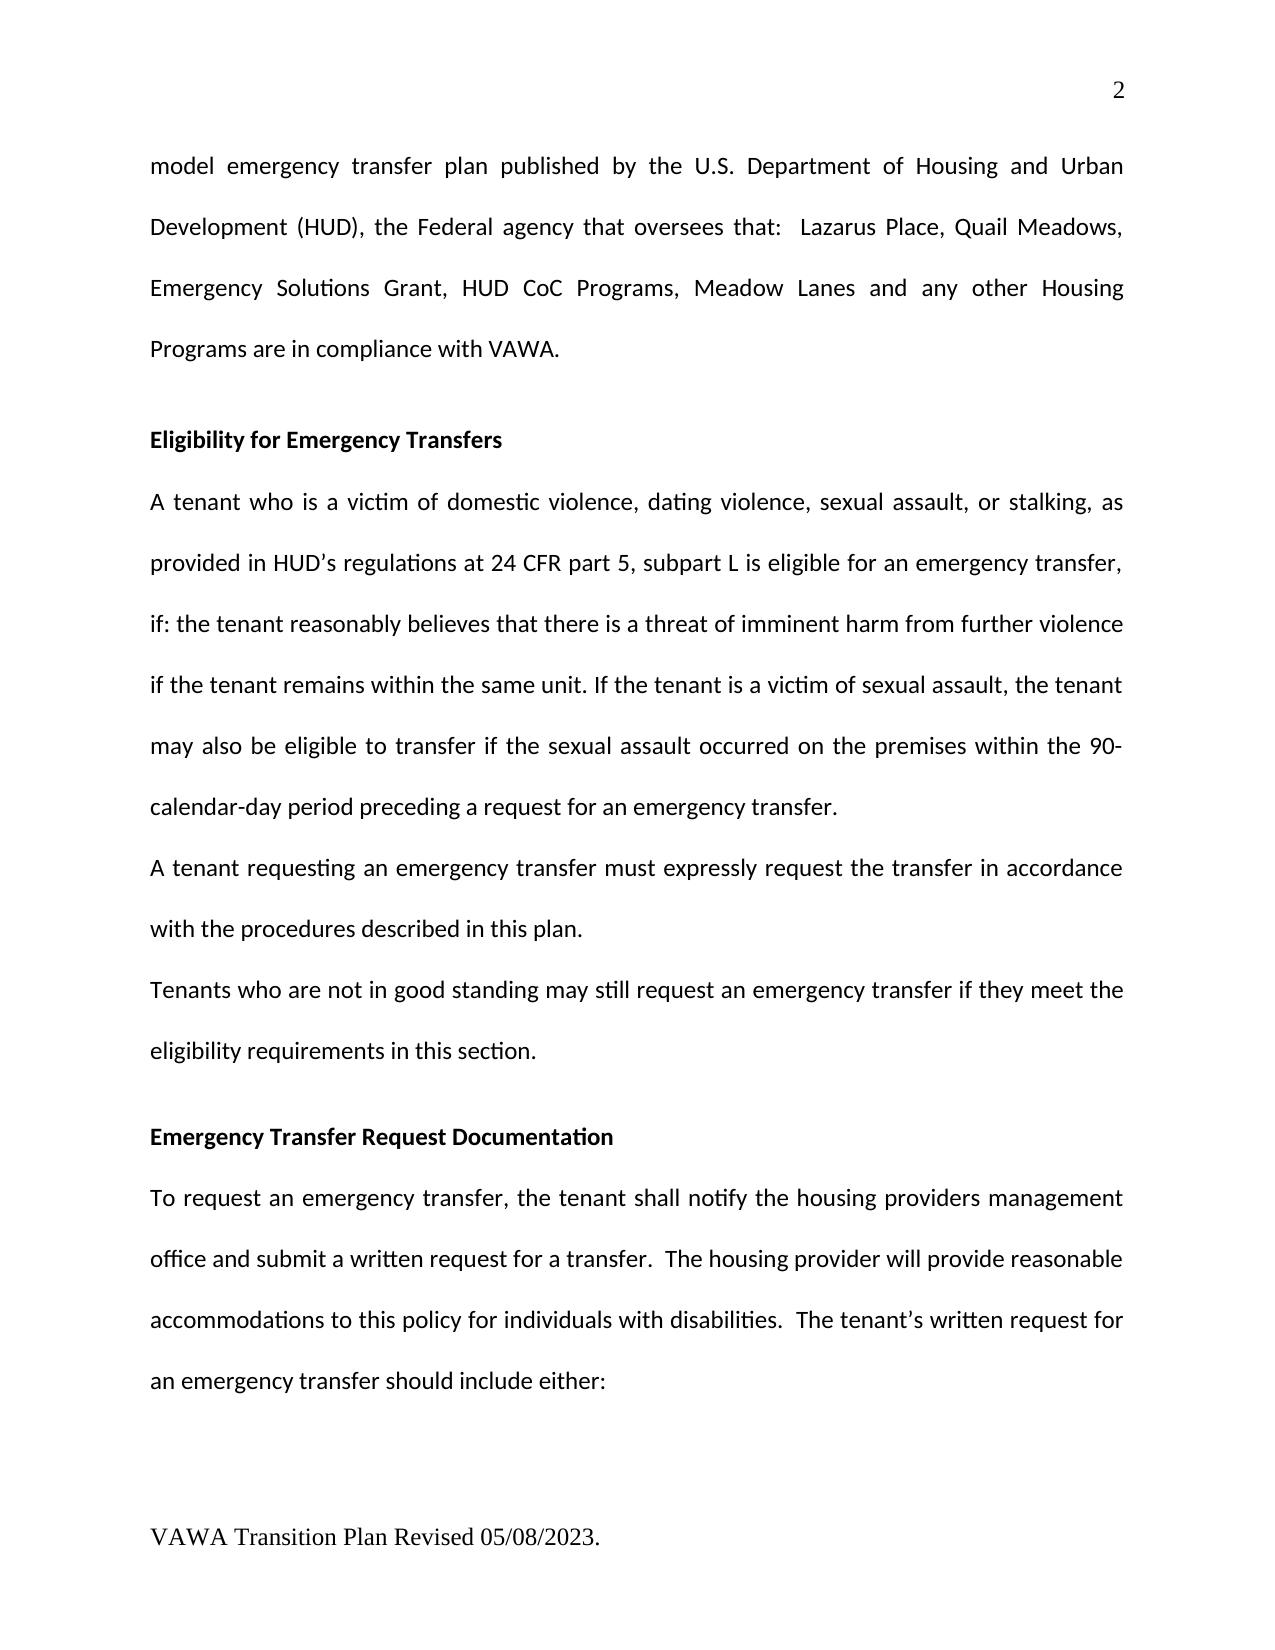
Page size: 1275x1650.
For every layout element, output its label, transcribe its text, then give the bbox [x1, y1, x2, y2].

text To request an emergency transfer, the tenant shall notify the housing providers management office and submit a written request for a transfer. The housing provider will provide reasonable accommodations to this policy for individuals with disabilities. The tenant’s written request for an emergency transfer should include either: [150, 1182, 1125, 1396]
text A tenant requesting an emergency transfer must expressly request the transfer in accordance with the procedures described in this plan. [150, 852, 1125, 943]
text A tenant who is a victim of domestic violence, dating violence, sexual assault, or stalking, as provided in HUD’s regulations at 24 CFR part 5, subpart L is eligible for an emergency transfer, if: the tenant reasonably believes that there is a threat of imminent harm from further violence if the tenant remains within the same unit. If the tenant is a victim of sexual assault, the tenant may also be eligible to transfer if the sexual assault occurred on the premises within the 90-calendar-day period preceding a request for an emergency transfer. [150, 486, 1125, 821]
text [150, 150, 1125, 364]
text Tenants who are not in good standing may still request an emergency transfer if they meet the eligibility requirements in this section. [150, 974, 1125, 1066]
text Emergency Transfer Request Documentation [150, 1121, 1125, 1152]
text Eligibility for Emergency Transfers [150, 425, 1125, 455]
